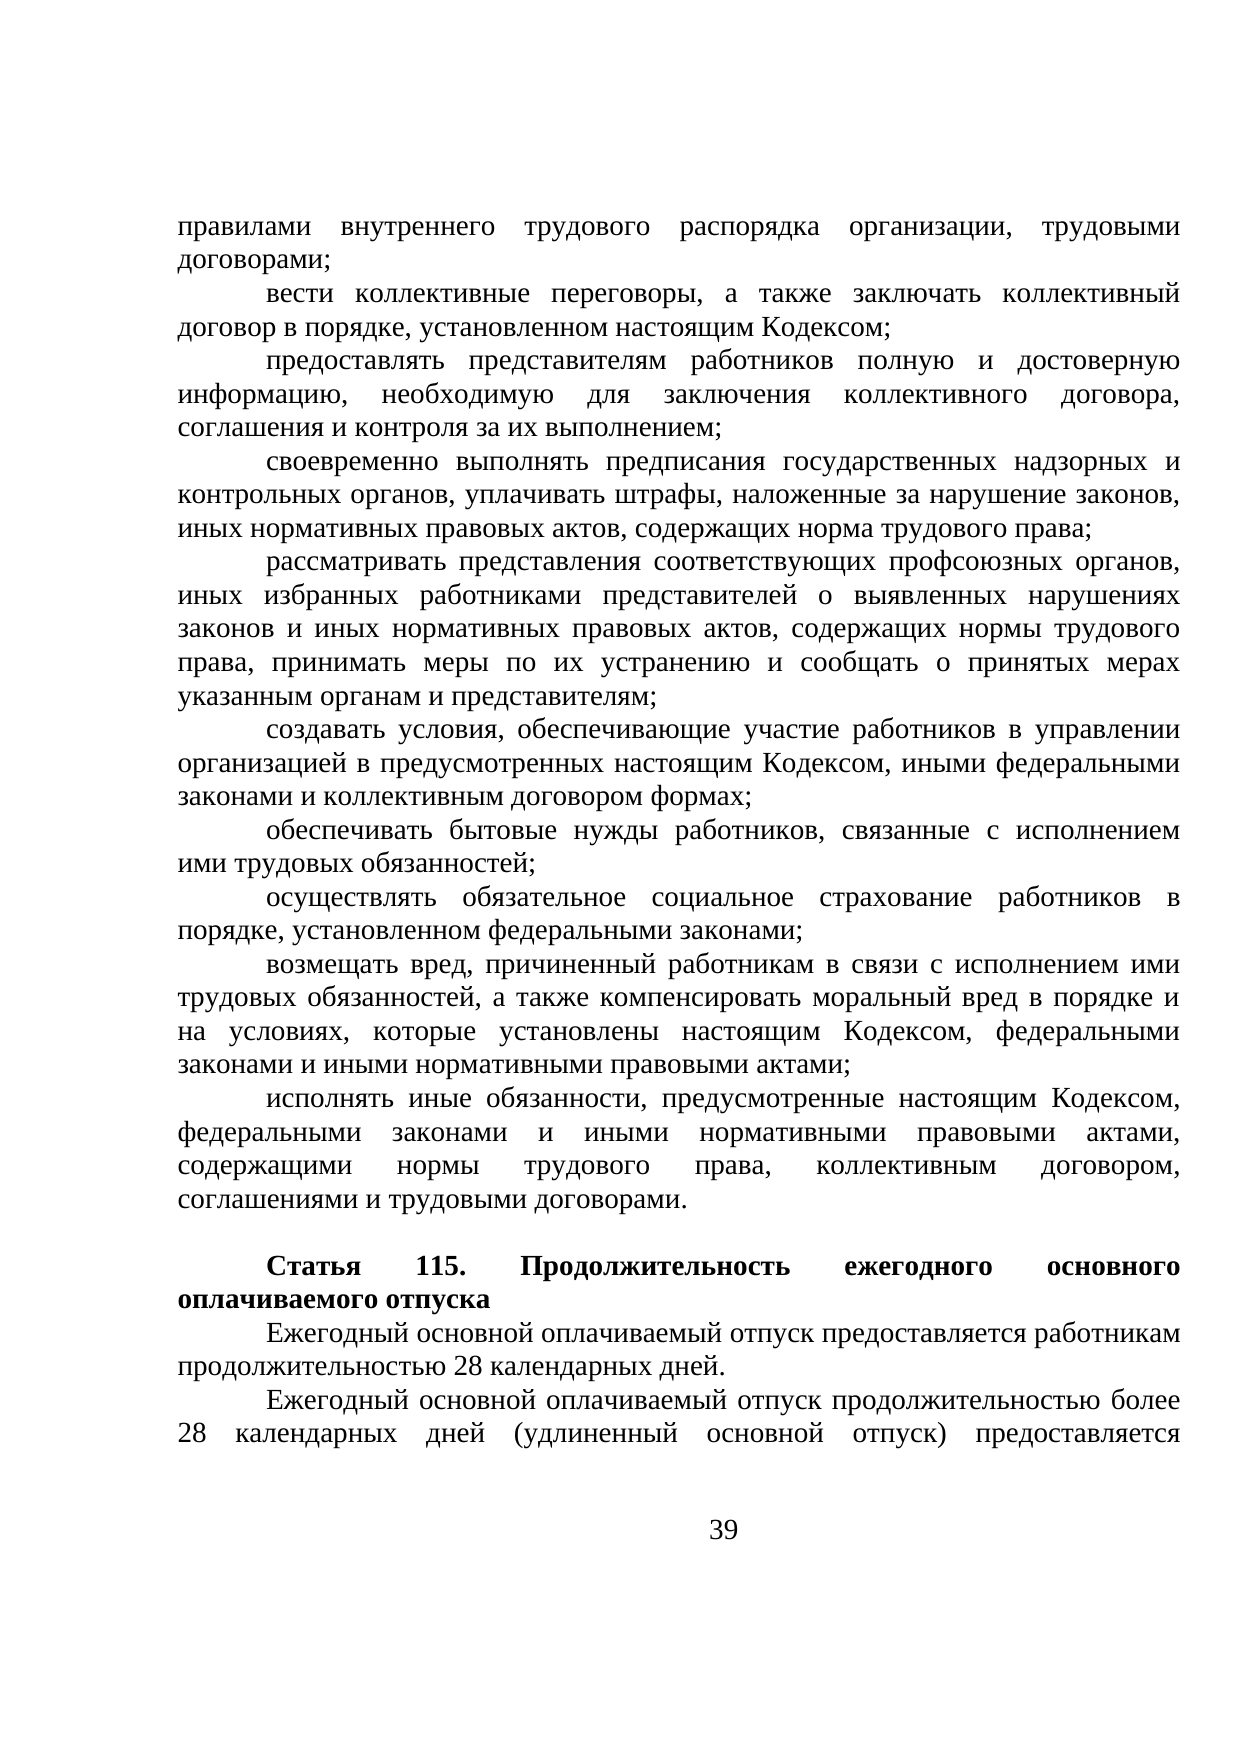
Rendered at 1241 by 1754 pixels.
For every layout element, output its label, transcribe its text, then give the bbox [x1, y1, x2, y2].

text обеспечивать бытовые нужды работников, связанные с исполнением ими трудовых обязанностей; [177, 812, 1181, 879]
text возмещать вред, причиненный работникам в связи с исполнением ими трудовых обязанностей, а также компенсировать моральный вред в порядке и на условиях, которые установлены настоящим Кодексом, федеральными законами и иными нормативными правовыми актами; [177, 946, 1181, 1080]
text вести коллективные переговоры, а также заключать коллективный договор в порядке, установленном настоящим Кодексом; [177, 275, 1181, 342]
text создавать условия, обеспечивающие участие работников в управлении организацией в предусмотренных настоящим Кодексом, иными федеральными законами и коллективным договором формах; [177, 711, 1181, 812]
text осуществлять обязательное социальное страхование работников в порядке, установленном федеральными законами; [177, 879, 1181, 946]
text Ежегодный основной оплачиваемый отпуск предоставляется работникам продолжительностью 28 календарных дней. [177, 1315, 1181, 1382]
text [177, 1382, 1181, 1449]
text исполнять иные обязанности, предусмотренные настоящим Кодексом, федеральными законами и иными нормативными правовыми актами, содержащими нормы трудового права, коллективным договором, соглашениями и трудовыми договорами. [177, 1080, 1181, 1214]
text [177, 208, 1181, 275]
text Статья 115. Продолжительность ежегодного основного оплачиваемого отпуска [177, 1248, 1181, 1315]
text рассматривать представления соответствующих профсоюзных органов, иных избранных работниками представителей о выявленных нарушениях законов и иных нормативных правовых актов, содержащих нормы трудового права, принимать меры по их устранению и сообщать о принятых мерах указанным органам и представителям; [177, 543, 1181, 711]
text предоставлять представителям работников полную и достоверную информацию, необходимую для заключения коллективного договора, соглашения и контроля за их выполнением; [177, 342, 1181, 443]
text своевременно выполнять предписания государственных надзорных и контрольных органов, уплачивать штрафы, наложенные за нарушение законов, иных нормативных правовых актов, содержащих норма трудового права; [177, 443, 1181, 543]
